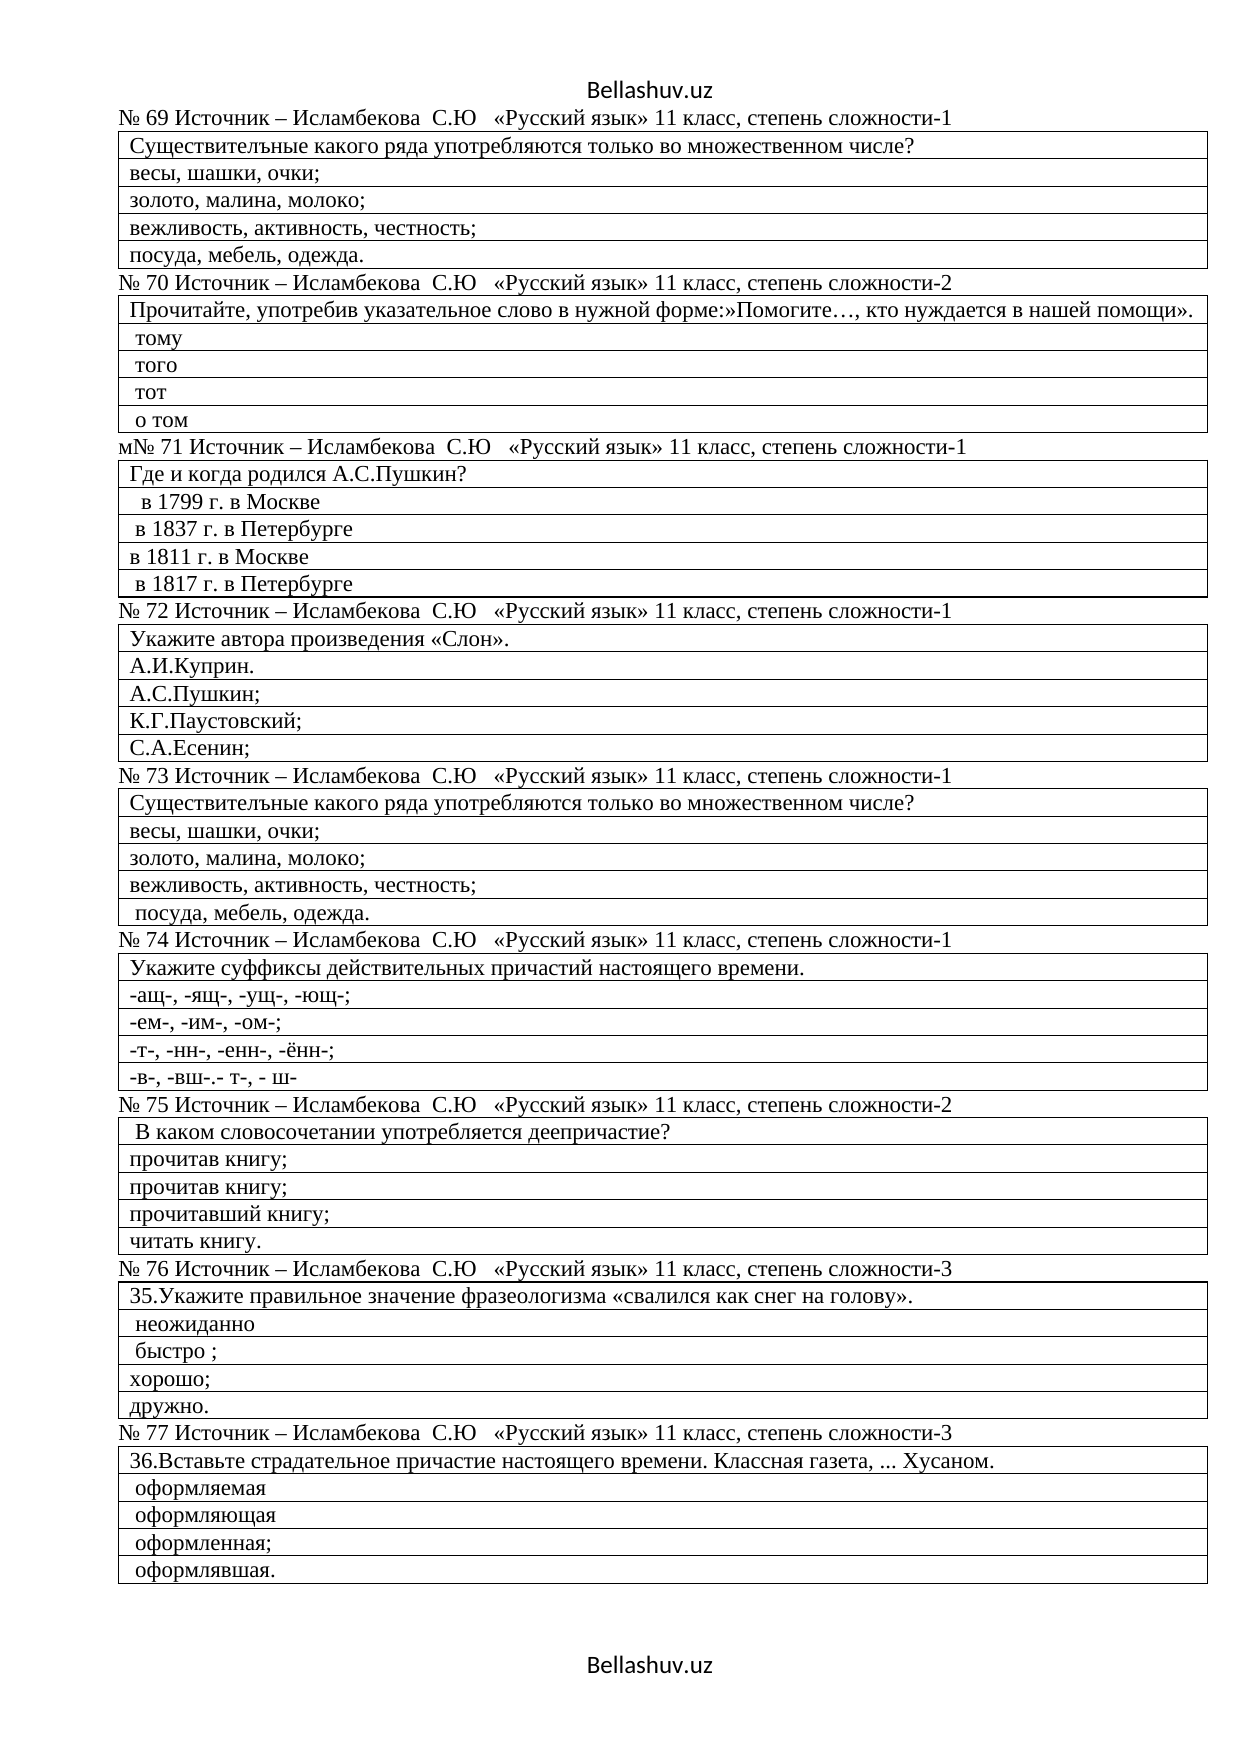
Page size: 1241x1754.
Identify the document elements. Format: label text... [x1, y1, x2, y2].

table_cell -ем-, -им-, -ом-; [119, 1009, 1207, 1035]
table_cell оформленная; [119, 1529, 1207, 1555]
table_cell С.А.Есенин; [119, 735, 1207, 761]
text № 70 Источник – Исламбекова С.Ю «Русский язык» 11 класс, степень сложности-2 [118, 269, 1181, 295]
text № 77 Источник – Исламбекова С.Ю «Русский язык» 11 класс, степень сложности-3 [118, 1419, 1181, 1446]
table_cell весы, шашки, очки; [119, 159, 1207, 186]
table_header Укажите суффиксы действительных причастий настоящего времени. [119, 954, 1207, 980]
table_cell -ащ-, -ящ-, -ущ-, -ющ-; [119, 981, 1207, 1007]
text № 76 Источник – Исламбекова С.Ю «Русский язык» 11 класс, степень сложности-3 [118, 1255, 1181, 1281]
table_header 36.Вставьте страдательное причастие настоящего времени. Классная газета, ... Хусаном. [119, 1447, 1207, 1473]
text № 74 Источник – Исламбекова С.Ю «Русский язык» 11 класс, степень сложности-1 [118, 926, 1181, 953]
text № 73 Источник – Исламбекова С.Ю «Русский язык» 11 класс, степень сложности-1 [118, 762, 1181, 788]
table_cell быстро ; [119, 1337, 1207, 1363]
text № 69 Источник – Исламбекова С.Ю «Русский язык» 11 класс, степень сложности-1 [118, 104, 1181, 131]
table_header Существителъные какого ряда употребляются только во множественном числе? [119, 789, 1207, 816]
table_cell прочитав книгу; [119, 1173, 1207, 1199]
table_cell читать книгу. [119, 1228, 1207, 1254]
table_cell прочитавший книгу; [119, 1200, 1207, 1227]
table_header Прочитайте, употребив указательное слово в нужной форме:»Помогите…, кто нуждается в нашей помощи». [119, 296, 1207, 322]
table_cell А.С.Пушкин; [119, 680, 1207, 706]
table_header Существителъные какого ряда употребляются только во множественном числе? [119, 132, 1207, 158]
table_cell того [119, 351, 1207, 377]
text № 72 Источник – Исламбекова С.Ю «Русский язык» 11 класс, степень сложности-1 [118, 598, 1181, 624]
table_cell неожиданно [119, 1310, 1207, 1336]
table_cell -т-, -нн-, -енн-, -ённ-; [119, 1036, 1207, 1062]
table_header В каком словосочетании употребляется деепричастие? [119, 1118, 1207, 1144]
table_cell прочитав книгу; [119, 1145, 1207, 1172]
table_cell -в-, -вш-.- т-, - ш- [119, 1063, 1207, 1089]
table_cell оформлявшая. [119, 1556, 1207, 1583]
table_cell дружно. [119, 1392, 1207, 1418]
table_cell вежливость, активность, честность; [119, 871, 1207, 898]
table_cell золото, малина, молоко; [119, 844, 1207, 870]
table_cell тот [119, 378, 1207, 405]
table_header Где и когда родился А.С.Пушкин? [119, 461, 1207, 487]
table_cell А.И.Куприн. [119, 652, 1207, 679]
table_cell К.Г.Паустовский; [119, 707, 1207, 733]
text № 75 Источник – Исламбекова С.Ю «Русский язык» 11 класс, степень сложности-2 [118, 1091, 1181, 1117]
table_cell в 1837 г. в Петербурге [119, 515, 1207, 542]
table_cell тому [119, 324, 1207, 350]
table_header 35.Укажите правильное значение фразеологизма «свалился как снег на голову». [119, 1283, 1207, 1309]
table_cell посуда, мебель, одежда. [119, 899, 1207, 925]
table_cell оформляющая [119, 1502, 1207, 1528]
table_cell посуда, мебель, одежда. [119, 241, 1207, 268]
table_cell в 1811 г. в Москве [119, 543, 1207, 569]
table_cell оформляемая [119, 1474, 1207, 1501]
table_cell весы, шашки, очки; [119, 817, 1207, 843]
table_cell золото, малина, молоко; [119, 187, 1207, 213]
table_cell в 1799 г. в Москве [119, 488, 1207, 514]
table_cell о том [119, 406, 1207, 432]
table_cell хорошо; [119, 1365, 1207, 1391]
text м№ 71 Источник – Исламбекова С.Ю «Русский язык» 11 класс, степень сложности-1 [118, 433, 1181, 459]
table_header Укажите автора произведения «Слон». [119, 625, 1207, 651]
table_cell в 1817 г. в Петербурге [119, 570, 1207, 596]
table_cell вежливость, активность, честность; [119, 214, 1207, 240]
